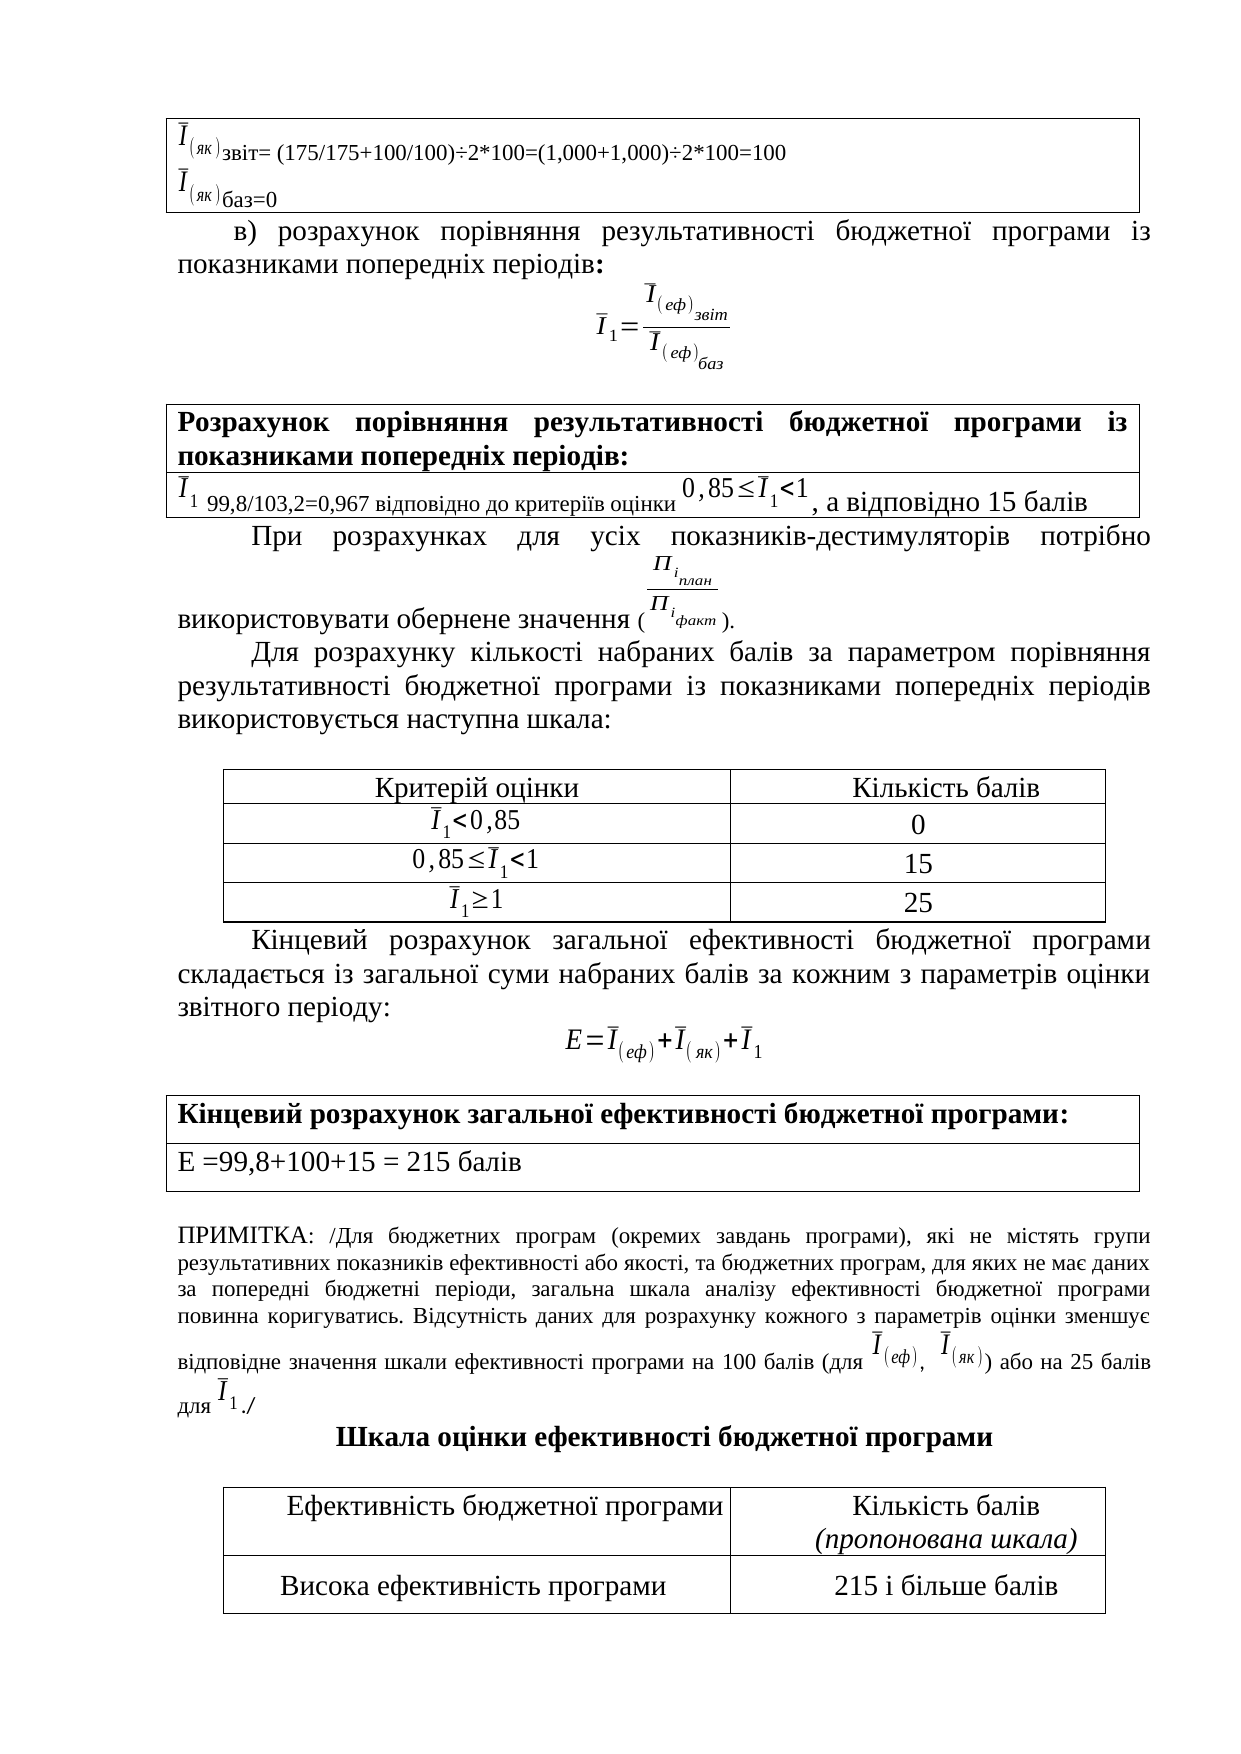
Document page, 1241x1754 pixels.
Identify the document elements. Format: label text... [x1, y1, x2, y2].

table_cell Висока ефективність програми [224, 1556, 730, 1613]
table_cell Е =99,8+100+15 = 215 балів [167, 1144, 1139, 1191]
text Для розрахунку кількості набраних балів за параметром порівняння результативності бюджетної програми із показниками попередніх періодів використовується наступна шкала: [177, 634, 1152, 735]
table_cell [224, 883, 730, 921]
table_cell 0 [731, 804, 1105, 843]
table_header Кількість балів (пропонована шкала) [731, 1488, 1105, 1555]
text ПРИМІТКА: /Для бюджетних програм (окремих завдань програми), які не містять групи результативних показників ефективності або якості, та бюджетних програм, для яких не має даних за попередні бюджетні періоди, загальна шкала аналізу ефективності бюджетної програми повинна коригуватись. Відсутність даних для розрахунку кожного з параметрів оцінки зменшує відповідне значення шкали ефективності програми на 100 балів (для , ) або на 25 балів для ./ [177, 1220, 1152, 1419]
table_cell звіт= (175/175+100/100)÷2*100=(1,000+1,000)÷2*100=100 баз=0 [167, 119, 1139, 212]
table_cell [224, 844, 730, 882]
table_header Критерій оцінки [224, 770, 730, 803]
table_cell 15 [731, 844, 1105, 882]
text Шкала оцінки ефективності бюджетної програми [177, 1419, 1152, 1453]
table_header Ефективність бюджетної програми [224, 1488, 730, 1555]
list При розрахунках для усіх показників-дестимуляторів потрібно використовувати обернене значення (). [177, 518, 1152, 634]
text Кінцевий розрахунок загальної ефективності бюджетної програми складається із загальної суми набраних балів за кожним з параметрів оцінки звітного періоду: [177, 922, 1152, 1023]
table_cell [224, 804, 730, 843]
table_header Кількість балів [731, 770, 1105, 803]
table_cell 25 [731, 883, 1105, 921]
table_header Кінцевий розрахунок загальної ефективності бюджетної програми: [167, 1096, 1139, 1143]
table_cell 215 і більше балів [731, 1556, 1105, 1613]
text в) розрахунок порівняння результативності бюджетної програми із показниками попередніх періодів: [177, 213, 1152, 280]
table_header Розрахунок порівняння результативності бюджетної програми із показниками попередніх періодів: [167, 405, 1139, 472]
table_cell 99,8/103,2=0,967 відповідно до критеріїв оцінки , а відповідно 15 балів [167, 473, 1139, 517]
